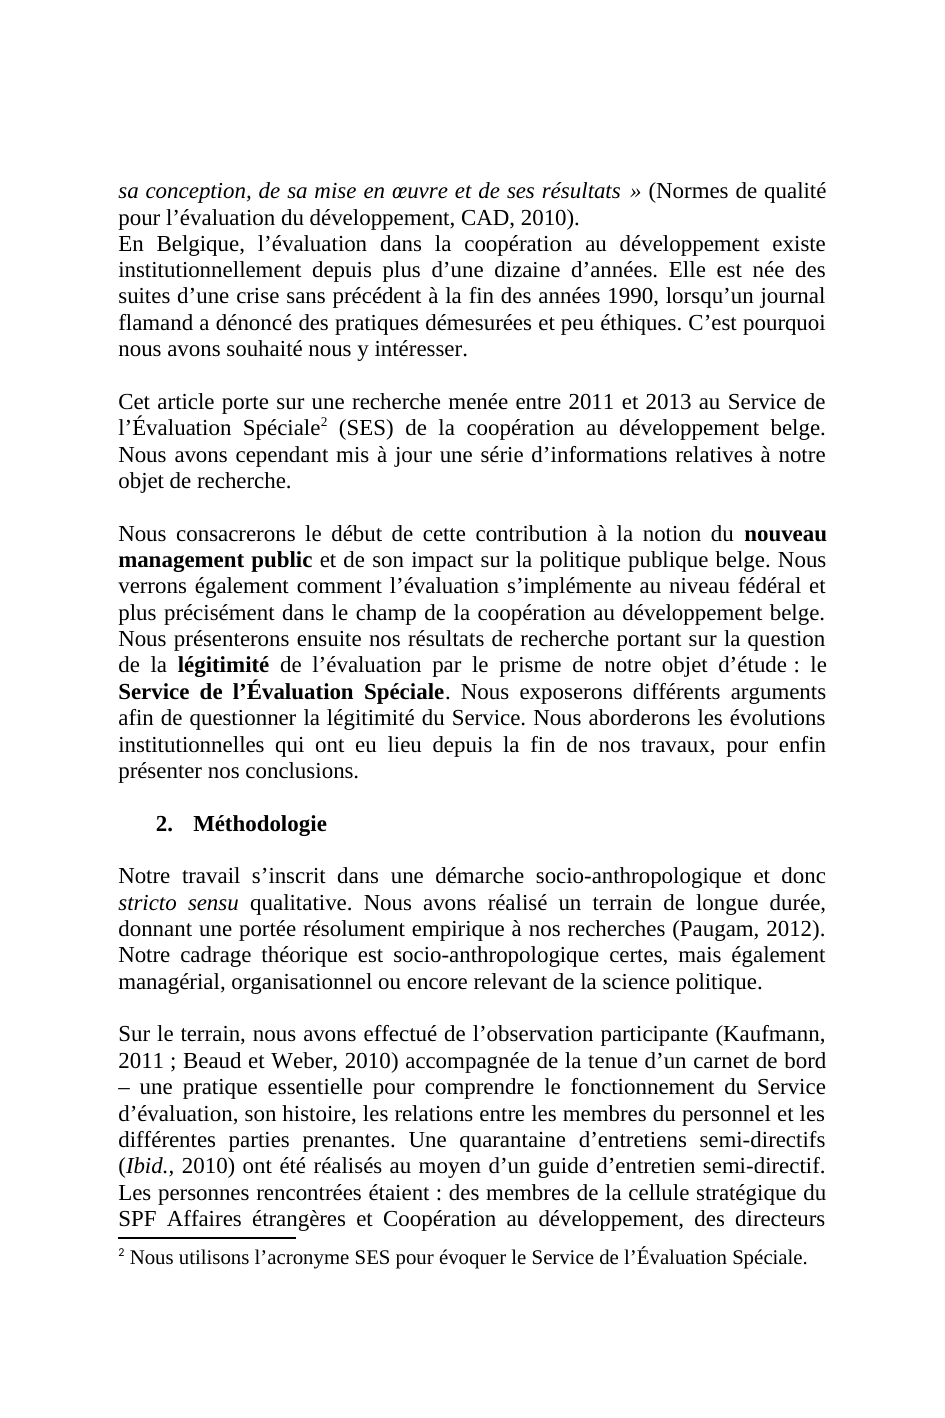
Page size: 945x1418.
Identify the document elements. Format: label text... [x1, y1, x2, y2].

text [118, 177, 827, 230]
text Notre travail s’inscrit dans une démarche socio-anthropologique et donc stricto sensu qualitative. Nous avons réalisé un terrain de longue durée, donnant une portée résolument empirique à nos recherches (Paugam, 2012). Notre cadrage théorique est socio-anthropologique certes, mais également managérial, organisationnel ou encore relevant de la science politique. [118, 862, 827, 994]
list Méthodologie [156, 810, 827, 836]
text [118, 1021, 827, 1231]
text Nous consacrerons le début de cette contribution à la notion du nouveau management public et de son impact sur la politique publique belge. Nous verrons également comment l’évaluation s’implémente au niveau fédéral et plus précisément dans le champ de la coopération au développement belge. Nous présenterons ensuite nos résultats de recherche portant sur la question de la légitimité de l’évaluation par le prisme de notre objet d’étude : le Service de l’Évaluation Spéciale. Nous exposerons différents arguments afin de questionner la légitimité du Service. Nous aborderons les évolutions institutionnelles qui ont eu lieu depuis la fin de nos travaux, pour enfin présenter nos conclusions. [118, 520, 827, 783]
text Cet article porte sur une recherche menée entre 2011 et 2013 au Service de l’Évaluation Spéciale (SES) de la coopération au développement belge. Nous avons cependant mis à jour une série d’informations relatives à notre objet de recherche. [118, 388, 827, 493]
text En Belgique, l’évaluation dans la coopération au développement existe institutionnellement depuis plus d’une dizaine d’années. Elle est née des suites d’une crise sans précédent à la fin des années 1990, lorsqu’un journal flamand a dénoncé des pratiques démesurées et peu éthiques. C’est pourquoi nous avons souhaité nous y intéresser. [118, 230, 827, 362]
